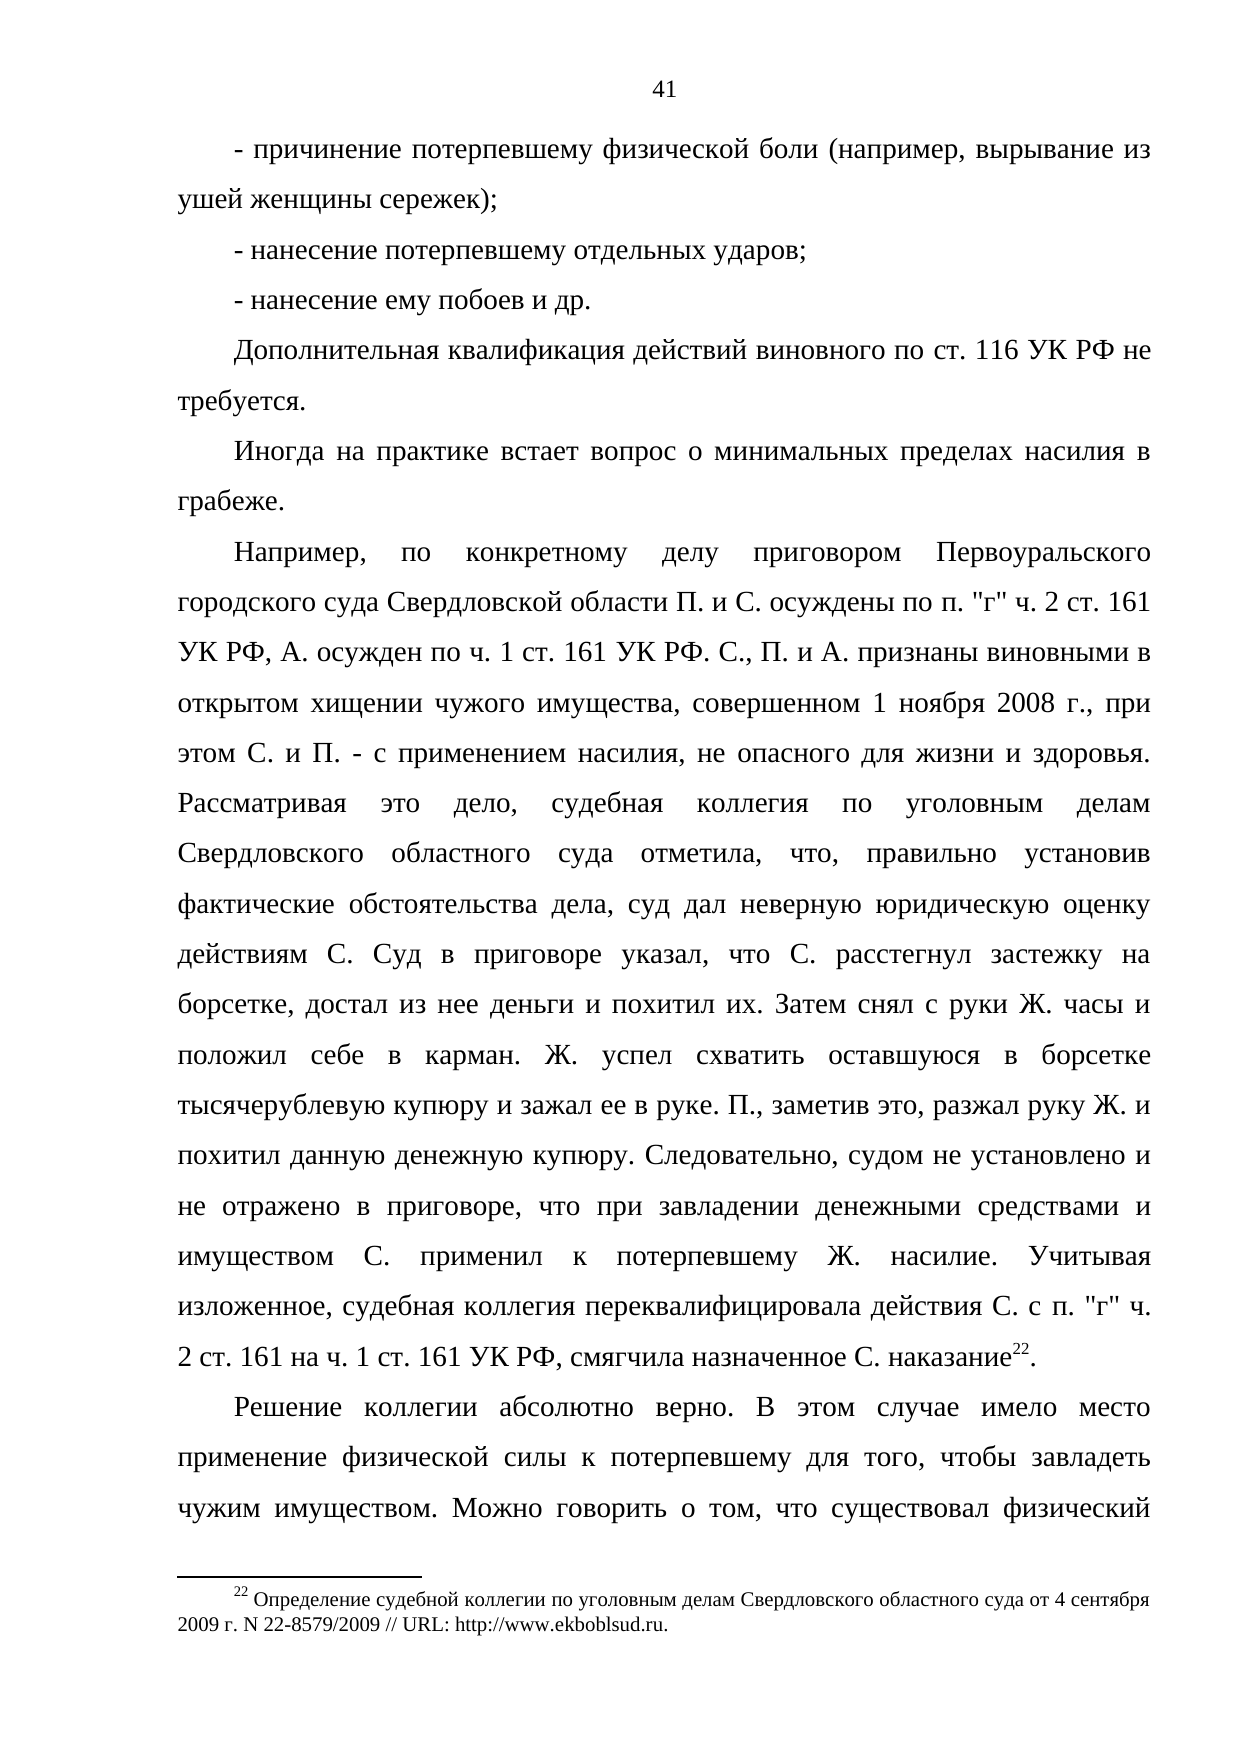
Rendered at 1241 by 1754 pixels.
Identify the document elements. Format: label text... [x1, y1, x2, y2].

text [177, 1389, 1152, 1523]
text - нанесение потерпевшему отдельных ударов; [177, 232, 1152, 265]
text - причинение потерпевшему физической боли (например, вырывание из ушей женщины сережек); [177, 131, 1152, 215]
text Например, по конкретному делу приговором Первоуральского городского суда Свердловской области П. и С. осуждены по п. "г" ч. 2 ст. 161 УК РФ, А. осужден по ч. 1 ст. 161 УК РФ. С., П. и А. признаны виновными в открытом хищении чужого имущества, совершенном 1 ноября 2008 г., при этом С. и П. - с применением насилия, не опасного для жизни и здоровья. Рассматривая это дело, судебная коллегия по уголовным делам Свердловского областного суда отметила, что, правильно установив фактические обстоятельства дела, суд дал неверную юридическую оценку действиям С. Суд в приговоре указал, что С. расстегнул застежку на борсетке, достал из нее деньги и похитил их. Затем снял с руки Ж. часы и положил себе в карман. Ж. успел схватить оставшуюся в борсетке тысячерублевую купюру и зажал ее в руке. П., заметив это, разжал руку Ж. и похитил данную денежную купюру. Следовательно, судом не установлено и не отражено в приговоре, что при завладении денежными средствами и имуществом С. применил к потерпевшему Ж. насилие. Учитывая изложенное, судебная коллегия переквалифицировала действия С. с п. "г" ч. 2 ст. 161 на ч. 1 ст. 161 УК РФ, смягчила назначенное С. наказание. [177, 534, 1152, 1372]
text Дополнительная квалификация действий виновного по ст. 116 УК РФ не требуется. [177, 332, 1152, 416]
text - нанесение ему побоев и др. [177, 282, 1152, 316]
text Иногда на практике встает вопрос о минимальных пределах насилия в грабеже. [177, 433, 1152, 517]
